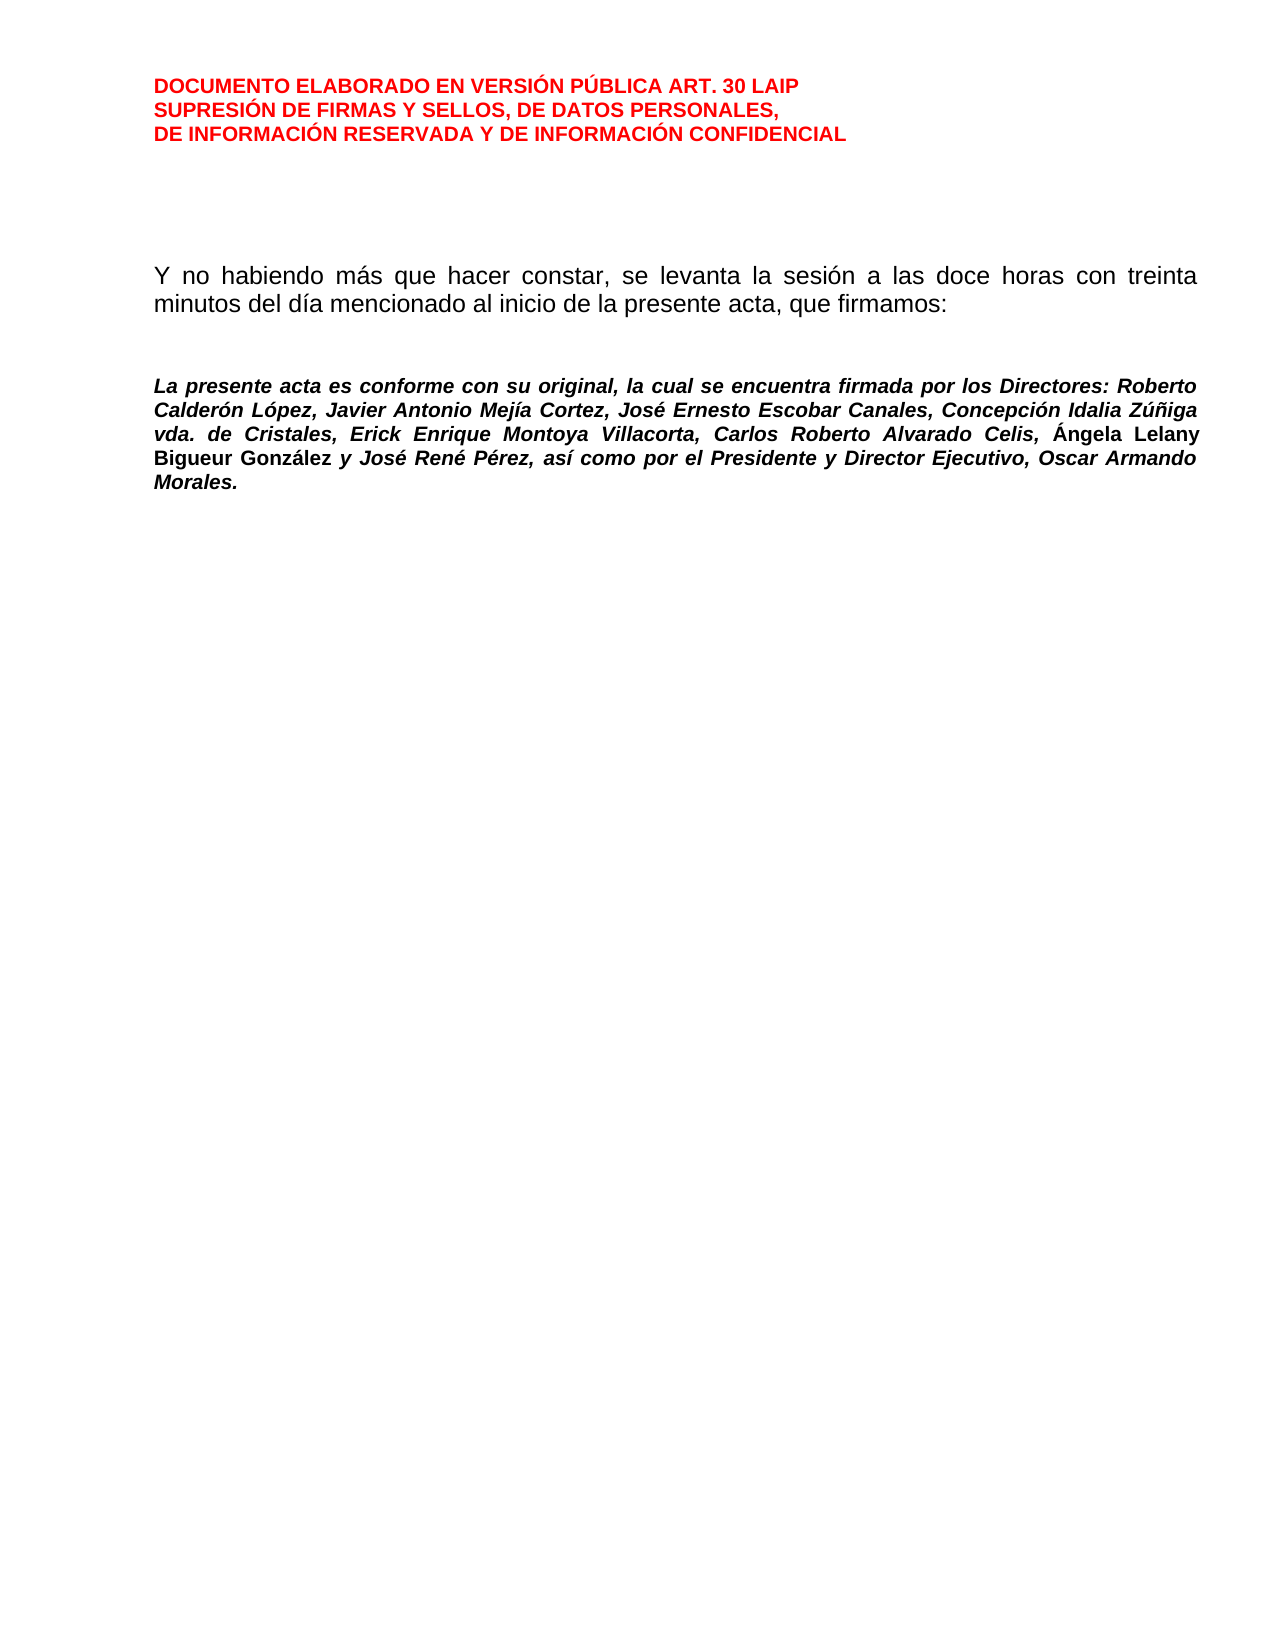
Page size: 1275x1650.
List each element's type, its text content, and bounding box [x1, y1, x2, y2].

text La presente acta es conforme con su original, la cual se encuentra firmada por los Directores: Roberto Calderón López, Javier Antonio Mejía Cortez, José Ernesto Escobar Canales, Concepción Idalia Zúñiga vda. de Cristales, Erick Enrique Montoya Villacorta, Carlos Roberto Alvarado Celis, Ángela Lelany Bigueur González y José René Pérez, así como por el Presidente y Director Ejecutivo, Oscar Armando Morales. [153, 374, 1200, 494]
text Y no habiendo más que hacer constar, se levanta la sesión a las doce horas con treinta minutos del día mencionado al inicio de la presente acta, que firmamos: [153, 261, 1200, 318]
